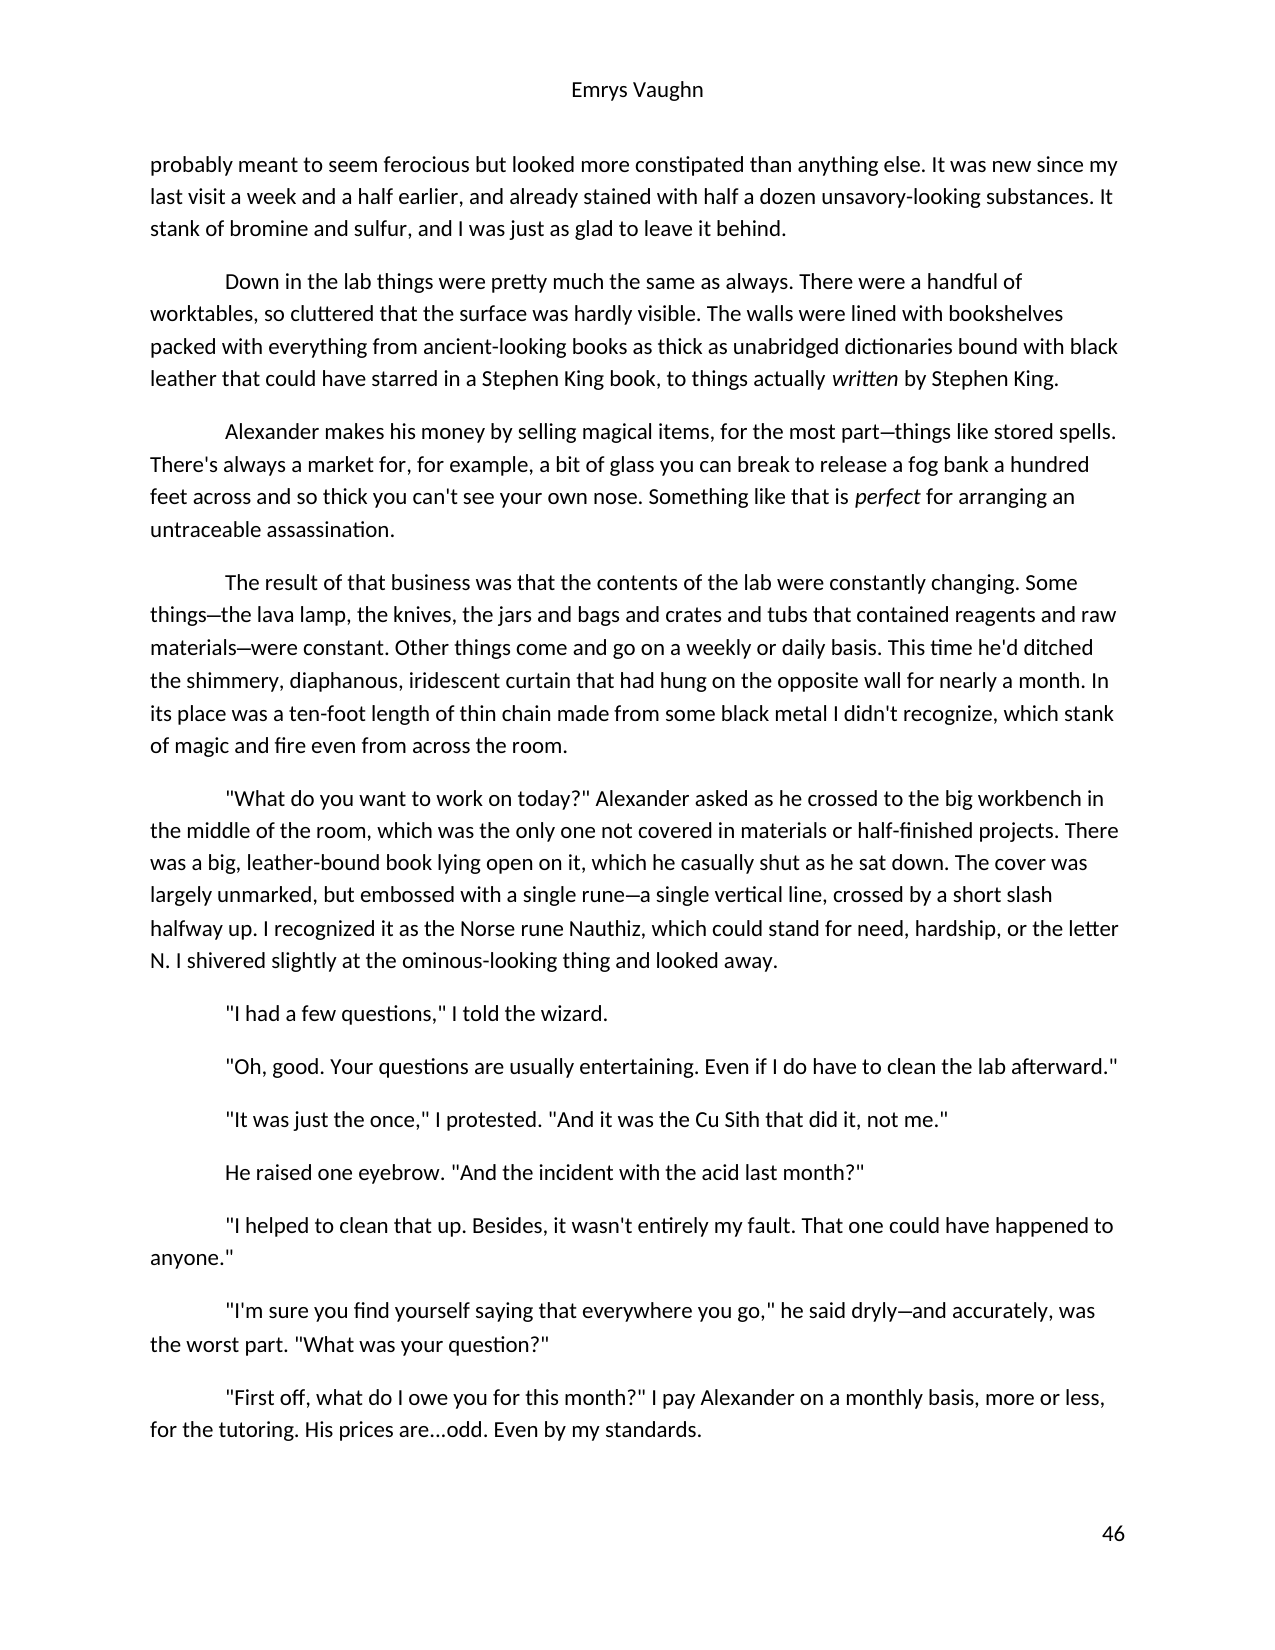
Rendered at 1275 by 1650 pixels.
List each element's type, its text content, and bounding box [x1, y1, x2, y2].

text "I helped to clean that up. Besides, it wasn't entirely my fault. That one could have happened to anyone." [150, 1211, 1125, 1271]
text "First off, what do I owe you for this month?" I pay Alexander on a monthly basis, more or less, for the tutoring. His prices are...odd. Even by my standards. [150, 1383, 1125, 1443]
text The result of that business was that the contents of the lab were constantly changing. Some things—the lava lamp, the knives, the jars and bags and crates and tubs that contained reagents and raw materials—were constant. Other things come and go on a weekly or daily basis. This time he'd ditched the shimmery, diaphanous, iridescent curtain that had hung on the opposite wall for nearly a month. In its place was a ten-foot length of thin chain made from some black metal I didn't recognize, which stank of magic and fire even from across the room. [150, 568, 1125, 759]
text "What do you want to work on today?" Alexander asked as he crossed to the big workbench in the middle of the room, which was the only one not covered in materials or half-finished projects. There was a big, leather-bound book lying open on it, which he casually shut as he sat down. The cover was largely unmarked, but embossed with a single rune—a single vertical line, crossed by a short slash halfway up. I recognized it as the Norse rune Nauthiz, which could stand for need, hardship, or the letter N. I shivered slightly at the ominous-looking thing and looked away. [150, 784, 1125, 974]
text "I had a few questions," I told the wizard. [150, 999, 1125, 1027]
text He raised one eyebrow. "And the incident with the acid last month?" [150, 1158, 1125, 1186]
text "I'm sure you find yourself saying that everywhere you go," he said dryly—and accurately, was the worst part. "What was your question?" [150, 1296, 1125, 1358]
text Alexander makes his money by selling magical items, for the most part—things like stored spells. There's always a market for, for example, a bit of glass you can break to release a fog bank a hundred feet across and so thick you can't see your own nose. Something like that is perfect for arranging an untraceable assassination. [150, 417, 1125, 543]
text "It was just the once," I protested. "And it was the Cu Sith that did it, not me." [150, 1105, 1125, 1133]
text Down in the lab things were pretty much the same as always. There were a handful of worktables, so cluttered that the surface was hardly visible. The walls were lined with bookshelves packed with everything from ancient-looking books as thick as unabridged dictionaries bound with black leather that could have starred in a Stephen King book, to things actually written by Stephen King. [150, 267, 1125, 392]
text "Oh, good. Your questions are usually entertaining. Even if I do have to clean the lab afterward." [150, 1052, 1125, 1080]
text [150, 150, 1125, 242]
